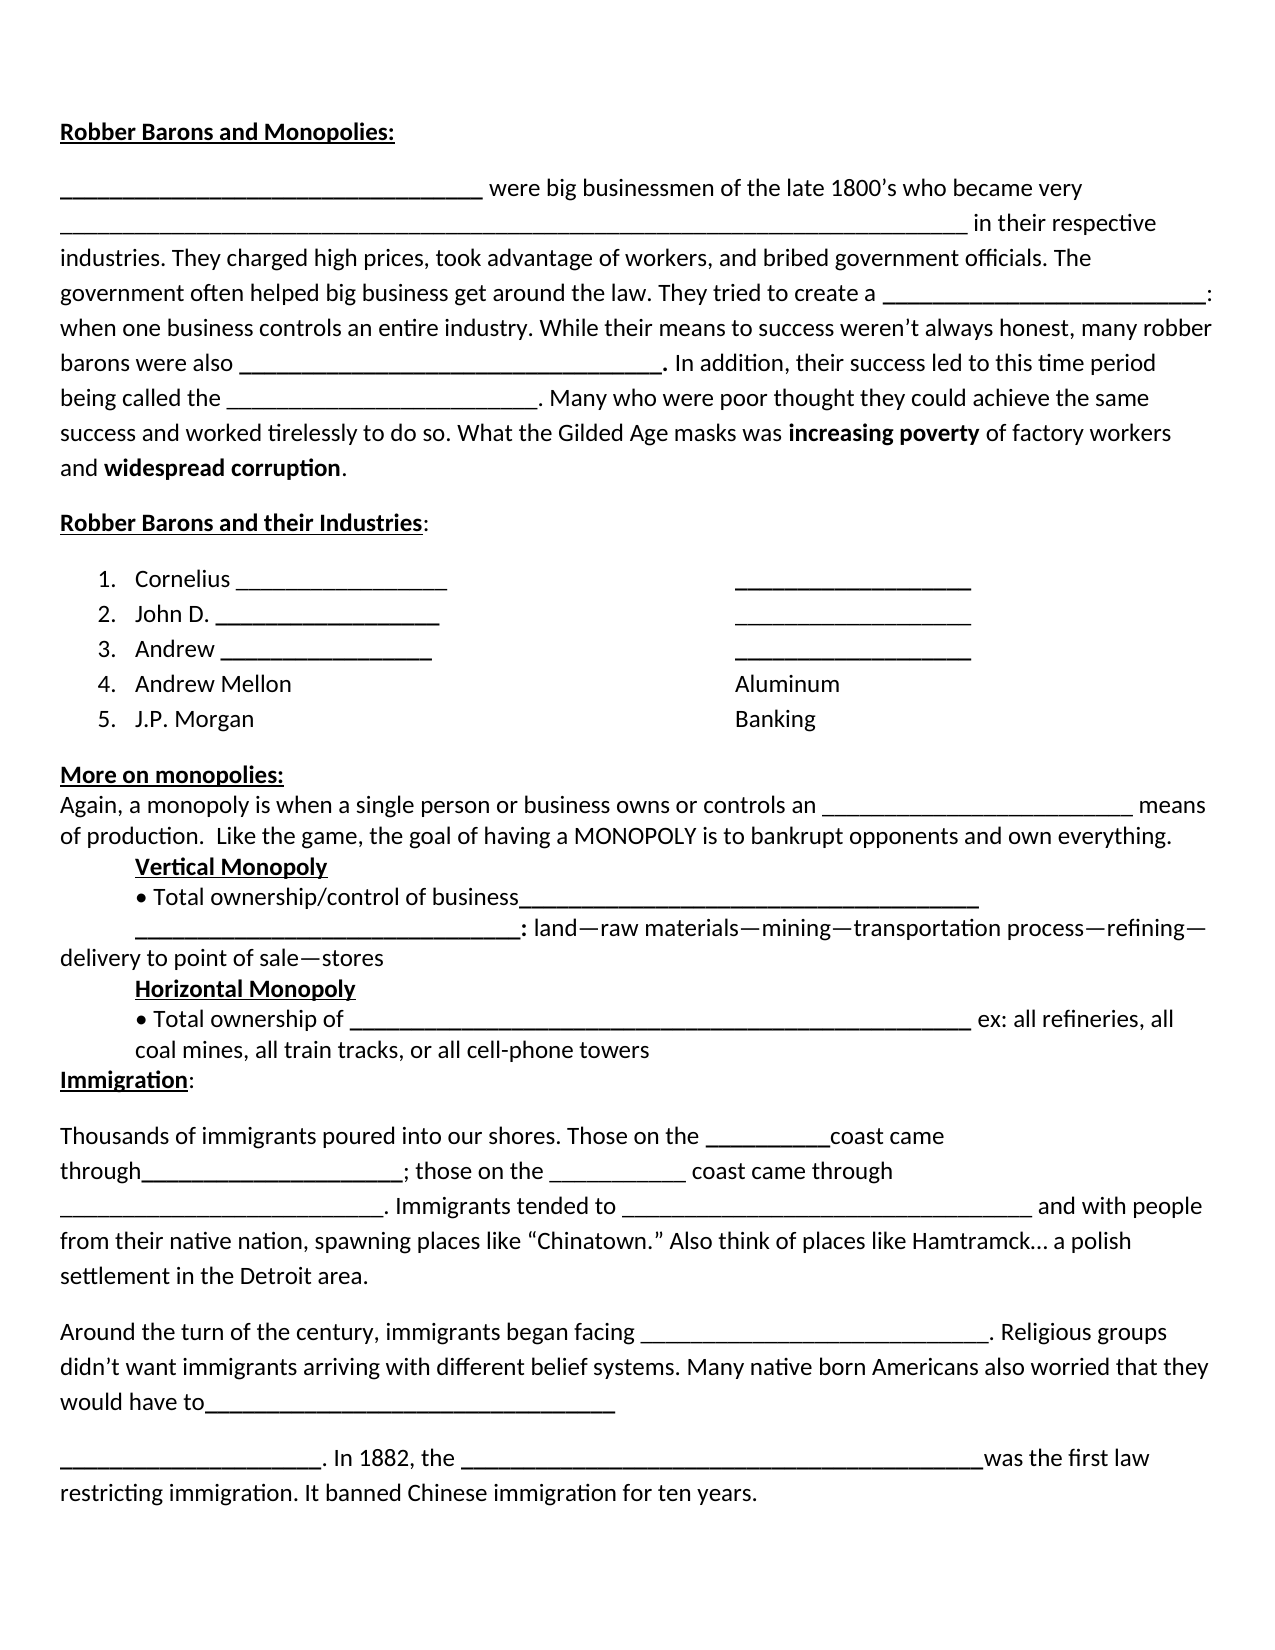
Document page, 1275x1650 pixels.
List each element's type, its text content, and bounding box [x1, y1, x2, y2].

list John D. __________________ ___________________ [97, 598, 1215, 629]
list J.P. Morgan Banking [97, 703, 1215, 734]
text Around the turn of the century, immigrants began facing ____________________________. Religious groups didn’t want immigrants arriving with different belief systems. Many native born Americans also worried that they would have to_________________________________ [60, 1316, 1215, 1417]
text Robber Barons and Monopolies: [60, 116, 1215, 146]
text Thousands of immigrants poured into our shores. Those on the __________coast came through_____________________; those on the ___________ coast came through __________________________. Immigrants tended to _________________________________ and with people from their native nation, spawning places like “Chinatown.” Also think of places like Hamtramck… a polish settlement in the Detroit area. [60, 1120, 1215, 1291]
text • Total ownership/control of business_____________________________________ [60, 881, 1215, 912]
text _______________________________: land—raw materials—mining—transportation process—refining—delivery to point of sale—stores [60, 912, 1215, 973]
text More on monopolies: [60, 759, 1215, 790]
text • Total ownership of __________________________________________________ ex: all refineries, all coal mines, all train tracks, or all cell-phone towers [135, 1003, 1215, 1064]
text Horizontal Monopoly [135, 973, 1215, 1003]
list Andrew _________________ ___________________ [97, 633, 1215, 664]
list Andrew Mellon Aluminum [97, 668, 1215, 699]
text Immigration: [60, 1064, 1215, 1095]
text __________________________________ were big businessmen of the late 1800’s who became very _________________________________________________________________________ in their respective industries. They charged high prices, took advantage of workers, and bribed government officials. The government often helped big business get around the law. They tried to create a __________________________: when one business controls an entire industry. While their means to success weren’t always honest, many robber barons were also __________________________________. In addition, their success led to this time period being called the _________________________. Many who were poor thought they could achieve the same success and worked tirelessly to do so. What the Gilded Age masks was increasing poverty of factory workers and widespread corruption. [60, 172, 1215, 482]
text _____________________. In 1882, the __________________________________________was the first law restricting immigration. It banned Chinese immigration for ten years. [60, 1442, 1215, 1507]
list Cornelius _________________ ___________________ [97, 563, 1215, 594]
text Robber Barons and their Industries: [60, 507, 1215, 538]
text Vertical Monopoly [60, 851, 1215, 881]
text Again, a monopoly is when a single person or business owns or controls an _________________________ means of production. Like the game, the goal of having a MONOPOLY is to bankrupt opponents and own everything. [60, 790, 1215, 851]
